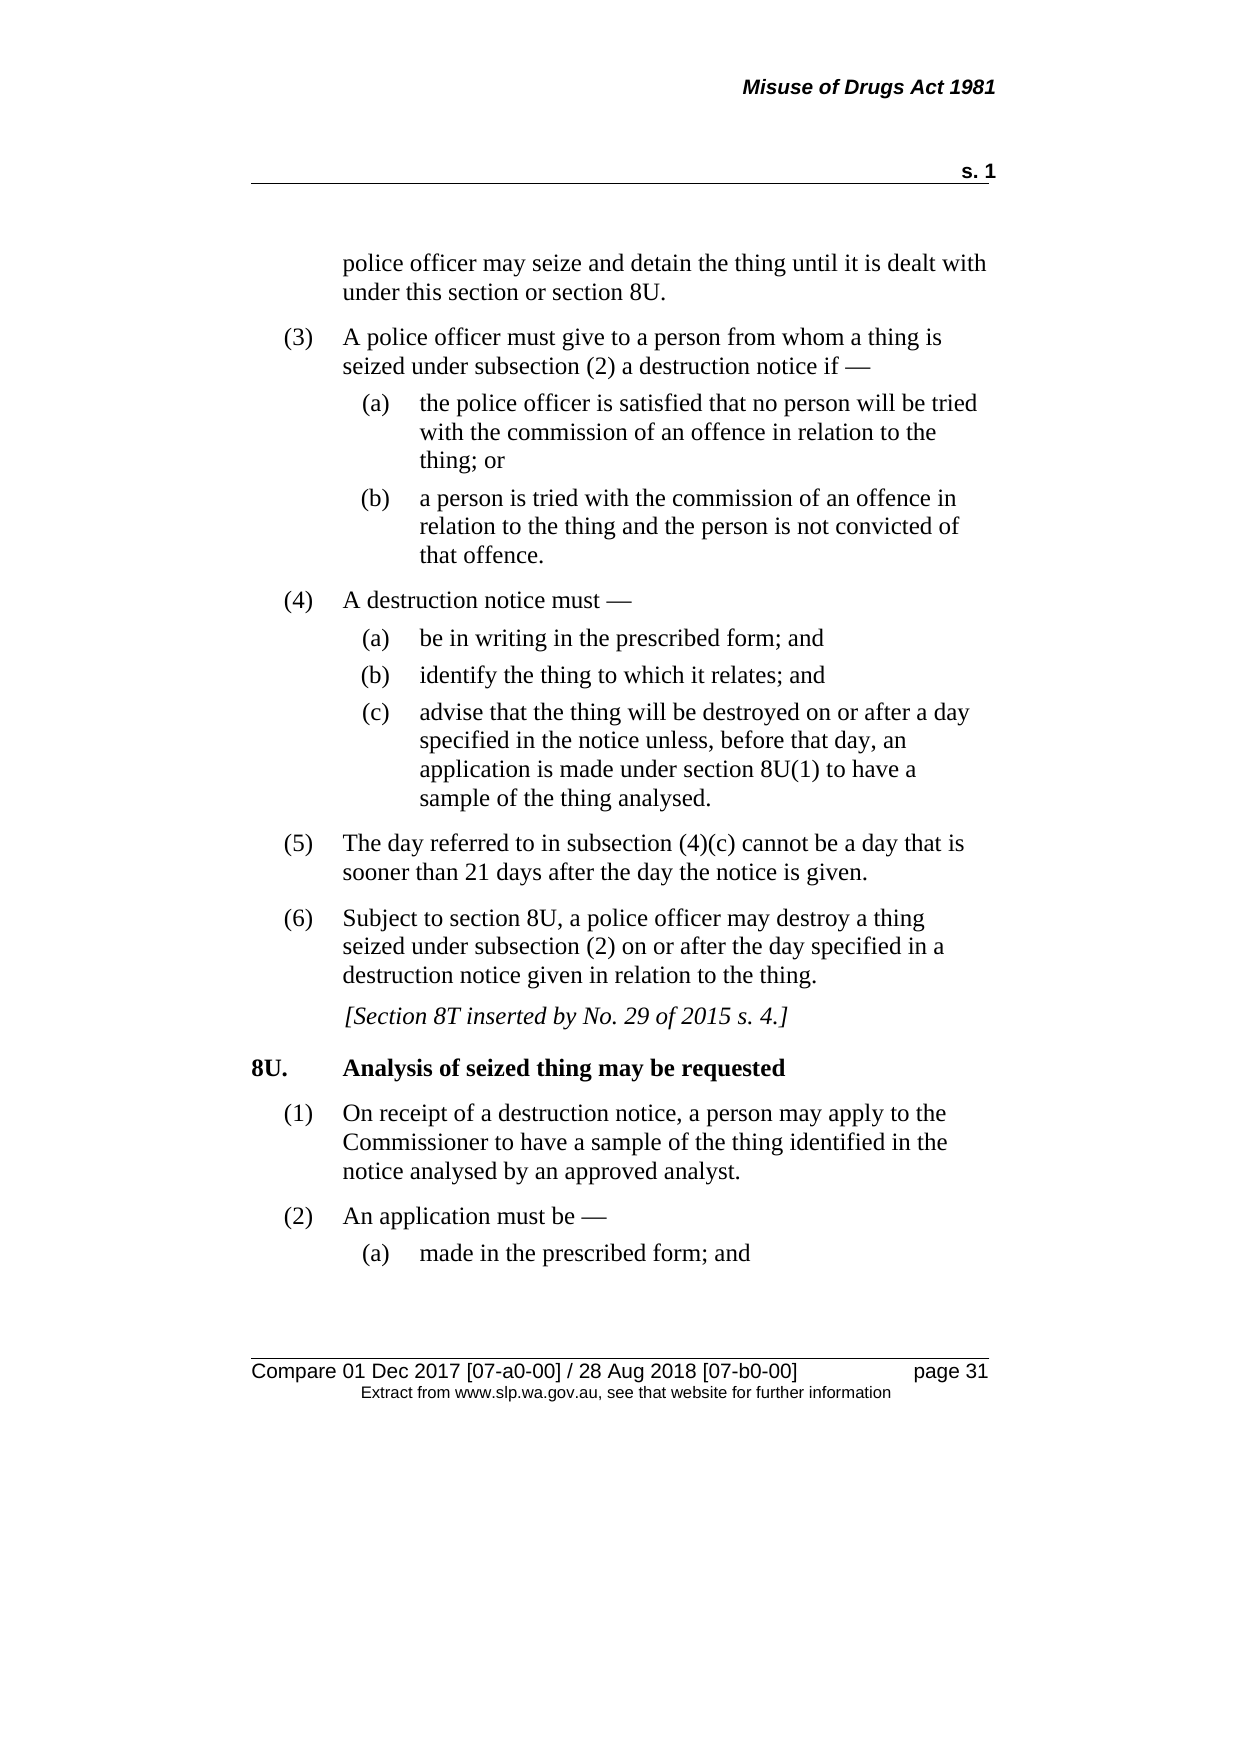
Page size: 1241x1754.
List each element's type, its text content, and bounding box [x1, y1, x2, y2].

text (a) the police officer is satisfied that no person will be tried with the commission of an offence in relation to the thing; or [251, 388, 989, 474]
text (c) advise that the thing will be destroyed on or after a day specified in the notice unless, before that day, an application is made under section 8U(1) to have a sample of the thing analysed. [251, 697, 989, 812]
text (1) On receipt of a destruction notice, a person may apply to the Commissioner to have a sample of the thing identified in the notice analysed by an approved analyst. [251, 1098, 989, 1185]
text (3) A police officer must give to a person from whom a thing is seized under subsection (2) a destruction notice if — [251, 322, 989, 380]
text (5) The day referred to in subsection (4)(c) cannot be a day that is sooner than 21 days after the day the notice is given. [251, 828, 989, 886]
subtitle 8U. Analysis of seized thing may be requested [251, 1053, 989, 1082]
text (6) Subject to section 8U, a police officer may destroy a thing seized under subsection (2) on or after the day specified in a destruction notice given in relation to the thing. [251, 903, 989, 989]
text (a) be in writing in the prescribed form; and [251, 623, 989, 651]
text (a) made in the prescribed form; and [251, 1238, 989, 1267]
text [251, 248, 989, 306]
text (4) A destruction notice must — [251, 586, 989, 614]
text (b) identify the thing to which it relates; and [251, 660, 989, 688]
text (2) An application must be — [251, 1201, 989, 1230]
text (b) a person is tried with the commission of an offence in relation to the thing and the person is not convicted of that offence. [251, 483, 989, 569]
text [Section 8T inserted by No. 29 of 2015 s. 4.] [251, 1001, 989, 1030]
